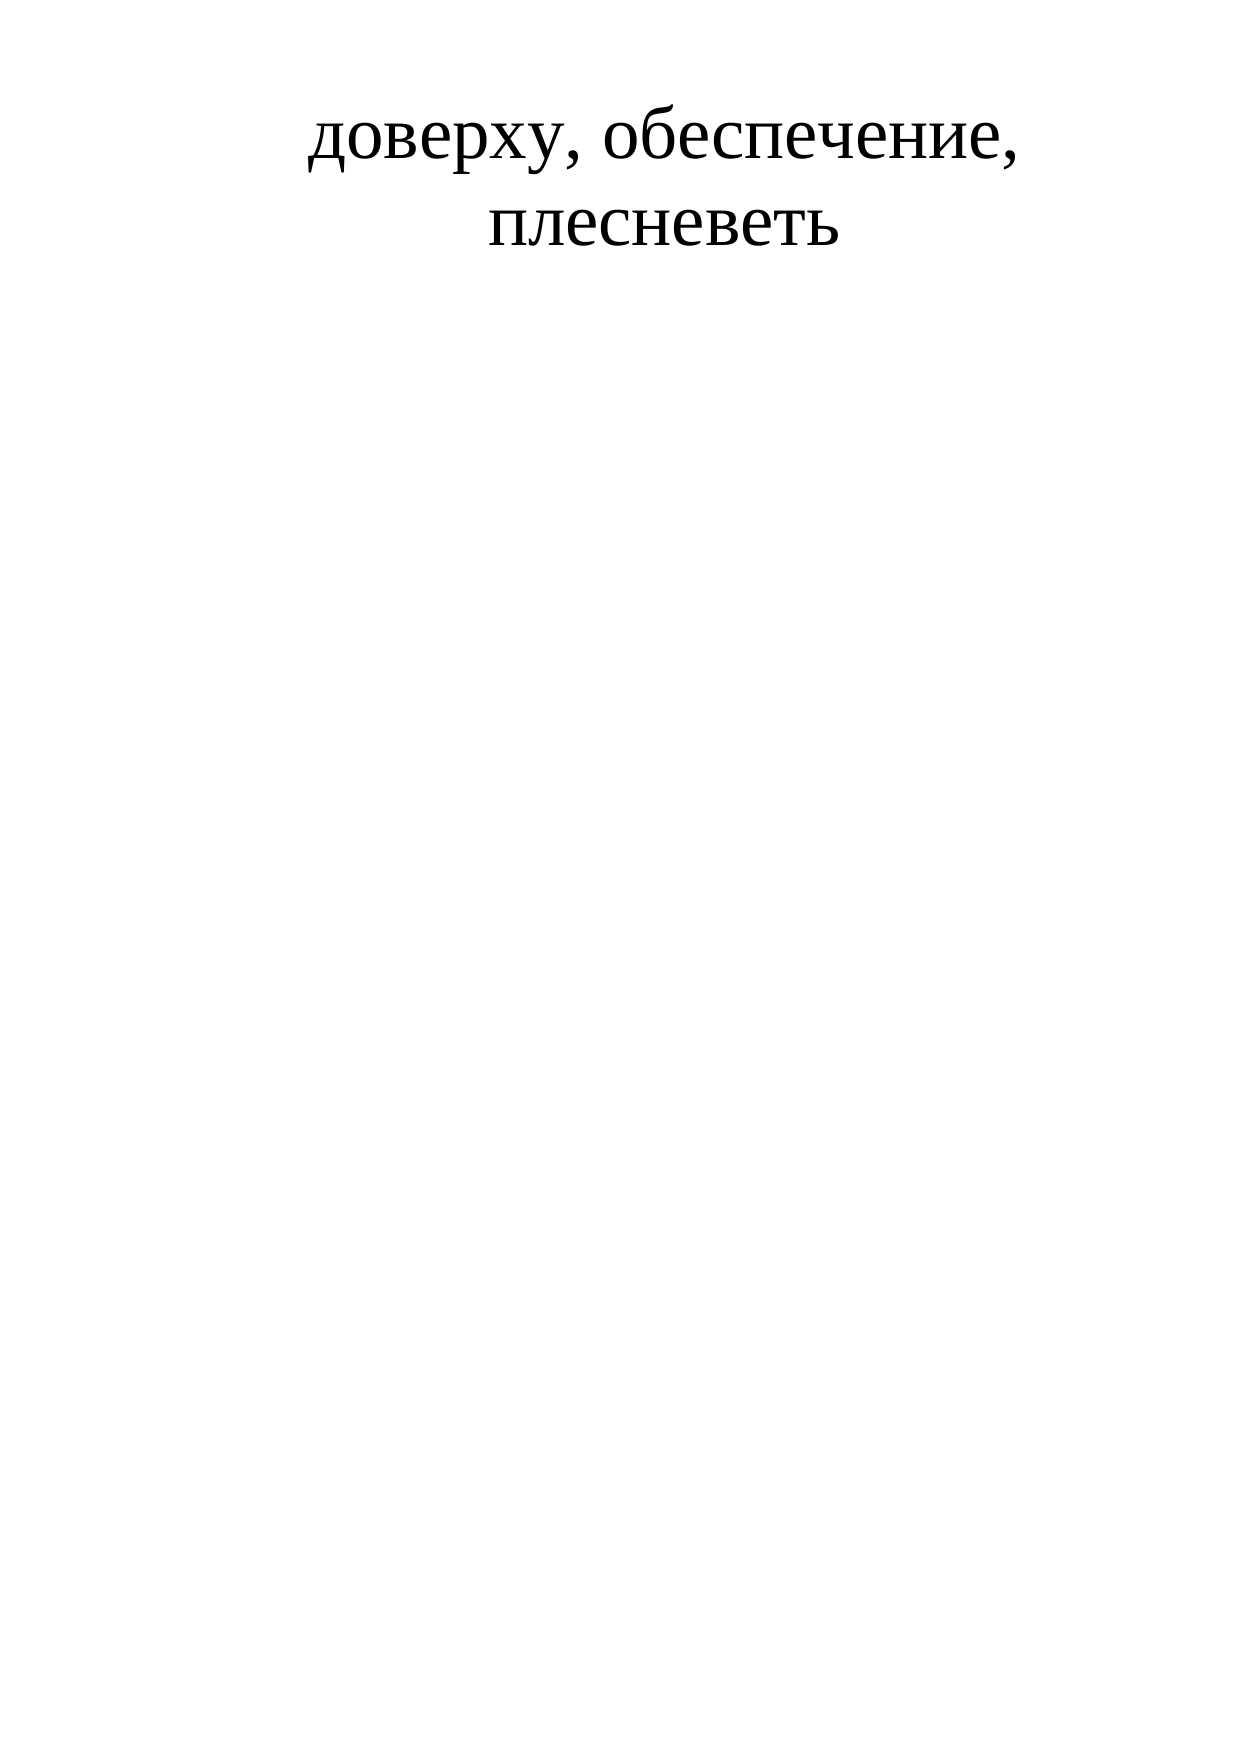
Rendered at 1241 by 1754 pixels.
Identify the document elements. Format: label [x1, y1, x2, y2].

text [177, 89, 1152, 261]
